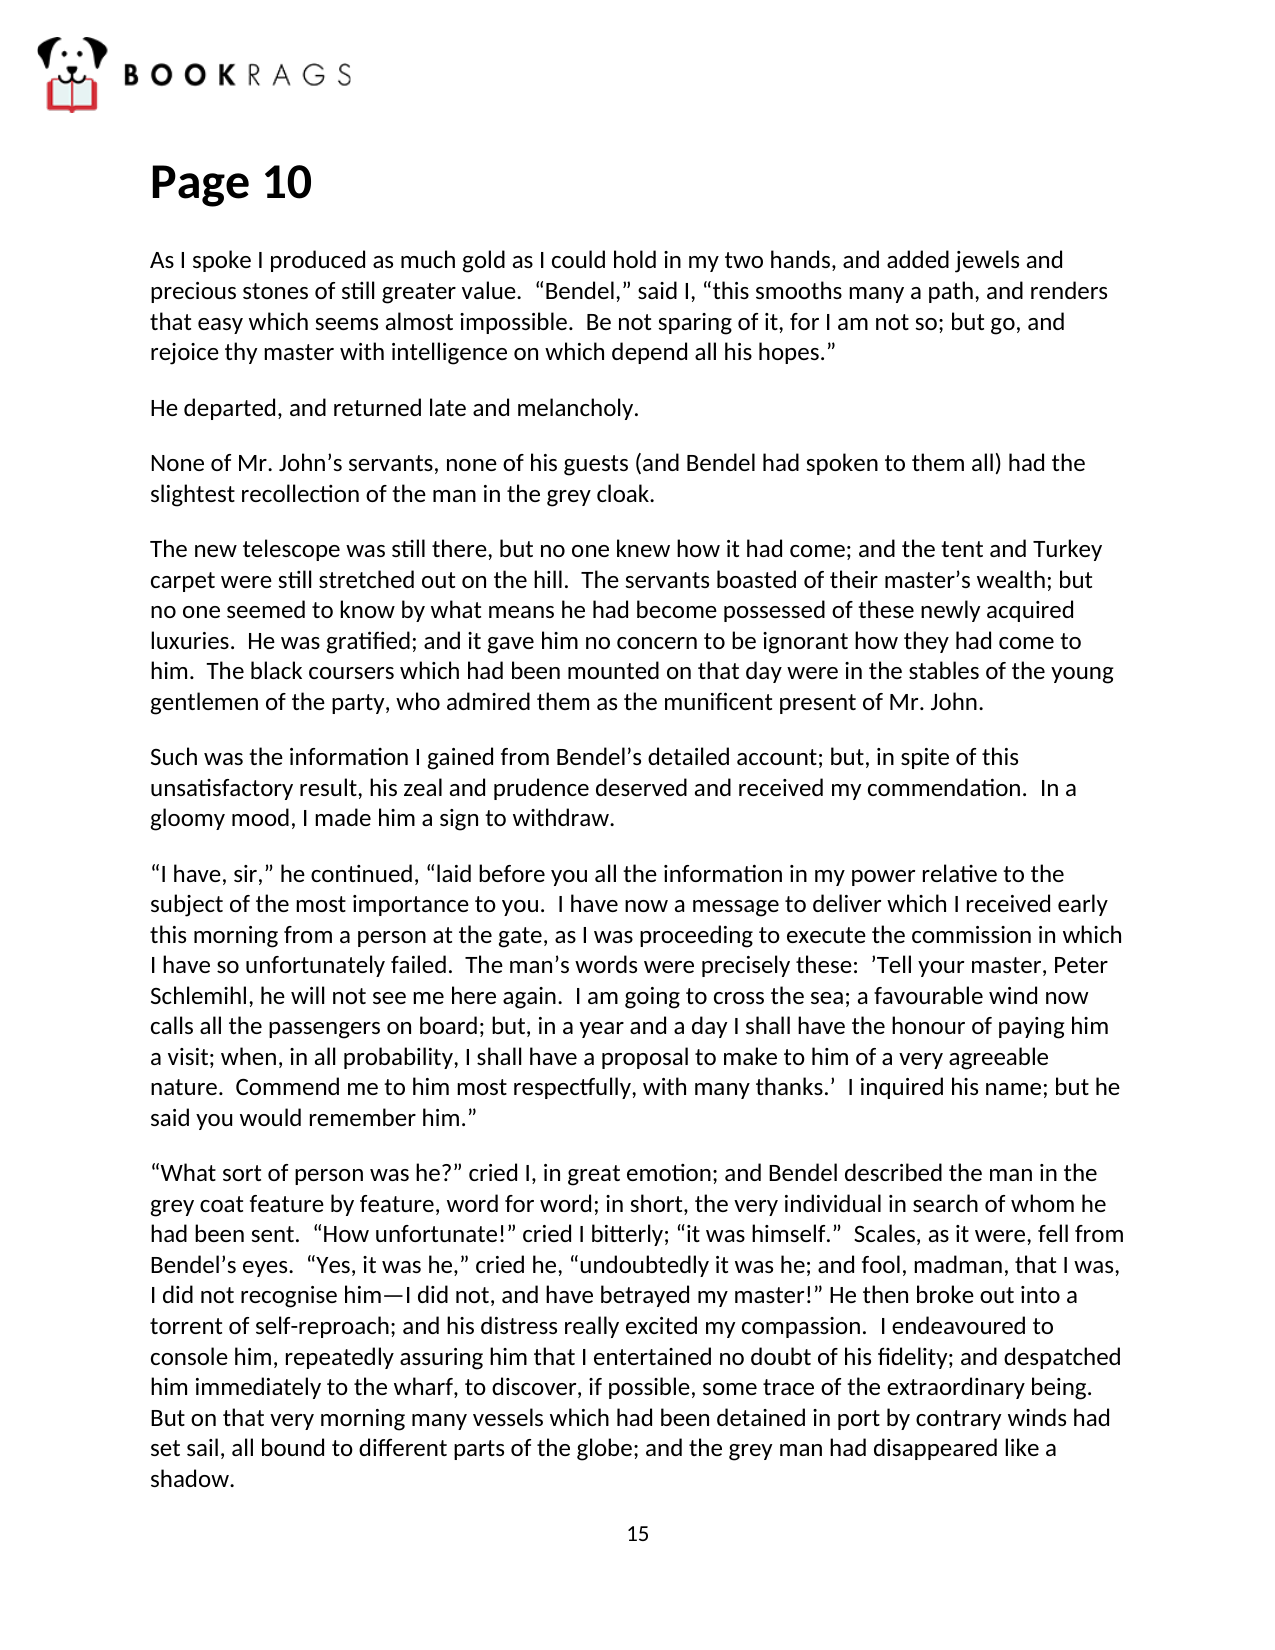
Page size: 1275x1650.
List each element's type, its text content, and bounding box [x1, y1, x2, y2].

text “I have, sir,” he continued, “laid before you all the information in my power relative to the subject of the most importance to you. I have now a message to deliver which I received early this morning from a person at the gate, as I was proceeding to execute the commission in which I have so unfortunately failed. The man’s words were precisely these: ’Tell your master, Peter Schlemihl, he will not see me here again. I am going to cross the sea; a favourable wind now calls all the passengers on board; but, in a year and a day I shall have the honour of paying him a visit; when, in all probability, I shall have a proposal to make to him of a very agreeable nature. Commend me to him most respectfully, with many thanks.’ I inquired his name; but he said you would remember him.” [150, 858, 1125, 1133]
text None of Mr. John’s servants, none of his guests (and Bendel had spoken to them all) had the slightest recollection of the man in the grey cloak. [150, 447, 1125, 508]
text As I spoke I produced as much gold as I could hold in my two hands, and added jewels and precious stones of still greater value. “Bendel,” said I, “this smooths many a path, and renders that easy which seems almost impossible. Be not sparing of it, for I am not so; but go, and rejoice thy master with intelligence on which depend all his hopes.” [150, 244, 1125, 367]
text Page 10 [150, 150, 1125, 211]
text “What sort of person was he?” cried I, in great emotion; and Bendel described the man in the grey coat feature by feature, word for word; in short, the very individual in search of whom he had been sent. “How unfortunate!” cried I bitterly; “it was himself.” Scales, as it were, fell from Bendel’s eyes. “Yes, it was he,” cried he, “undoubtedly it was he; and fool, madman, that I was, I did not recognise him—­I did not, and have betrayed my master!” He then broke out into a torrent of self-reproach; and his distress really excited my compassion. I endeavoured to console him, repeatedly assuring him that I entertained no doubt of his fidelity; and despatched him immediately to the wharf, to discover, if possible, some trace of the extraordinary being. But on that very morning many vessels which had been detained in port by contrary winds had set sail, all bound to different parts of the globe; and the grey man had disappeared like a shadow. [150, 1158, 1125, 1493]
text The new telescope was still there, but no one knew how it had come; and the tent and Turkey carpet were still stretched out on the hill. The servants boasted of their master’s wealth; but no one seemed to know by what means he had become possessed of these newly acquired luxuries. He was gratified; and it gave him no concern to be ignorant how they had come to him. The black coursers which had been mounted on that day were in the stables of the young gentlemen of the party, who admired them as the munificent present of Mr. John. [150, 533, 1125, 716]
text Such was the information I gained from Bendel’s detailed account; but, in spite of this unsatisfactory result, his zeal and prudence deserved and received my commendation. In a gloomy mood, I made him a sign to withdraw. [150, 741, 1125, 833]
text He departed, and returned late and melancholy. [150, 392, 1125, 422]
picture [37, 37, 351, 113]
